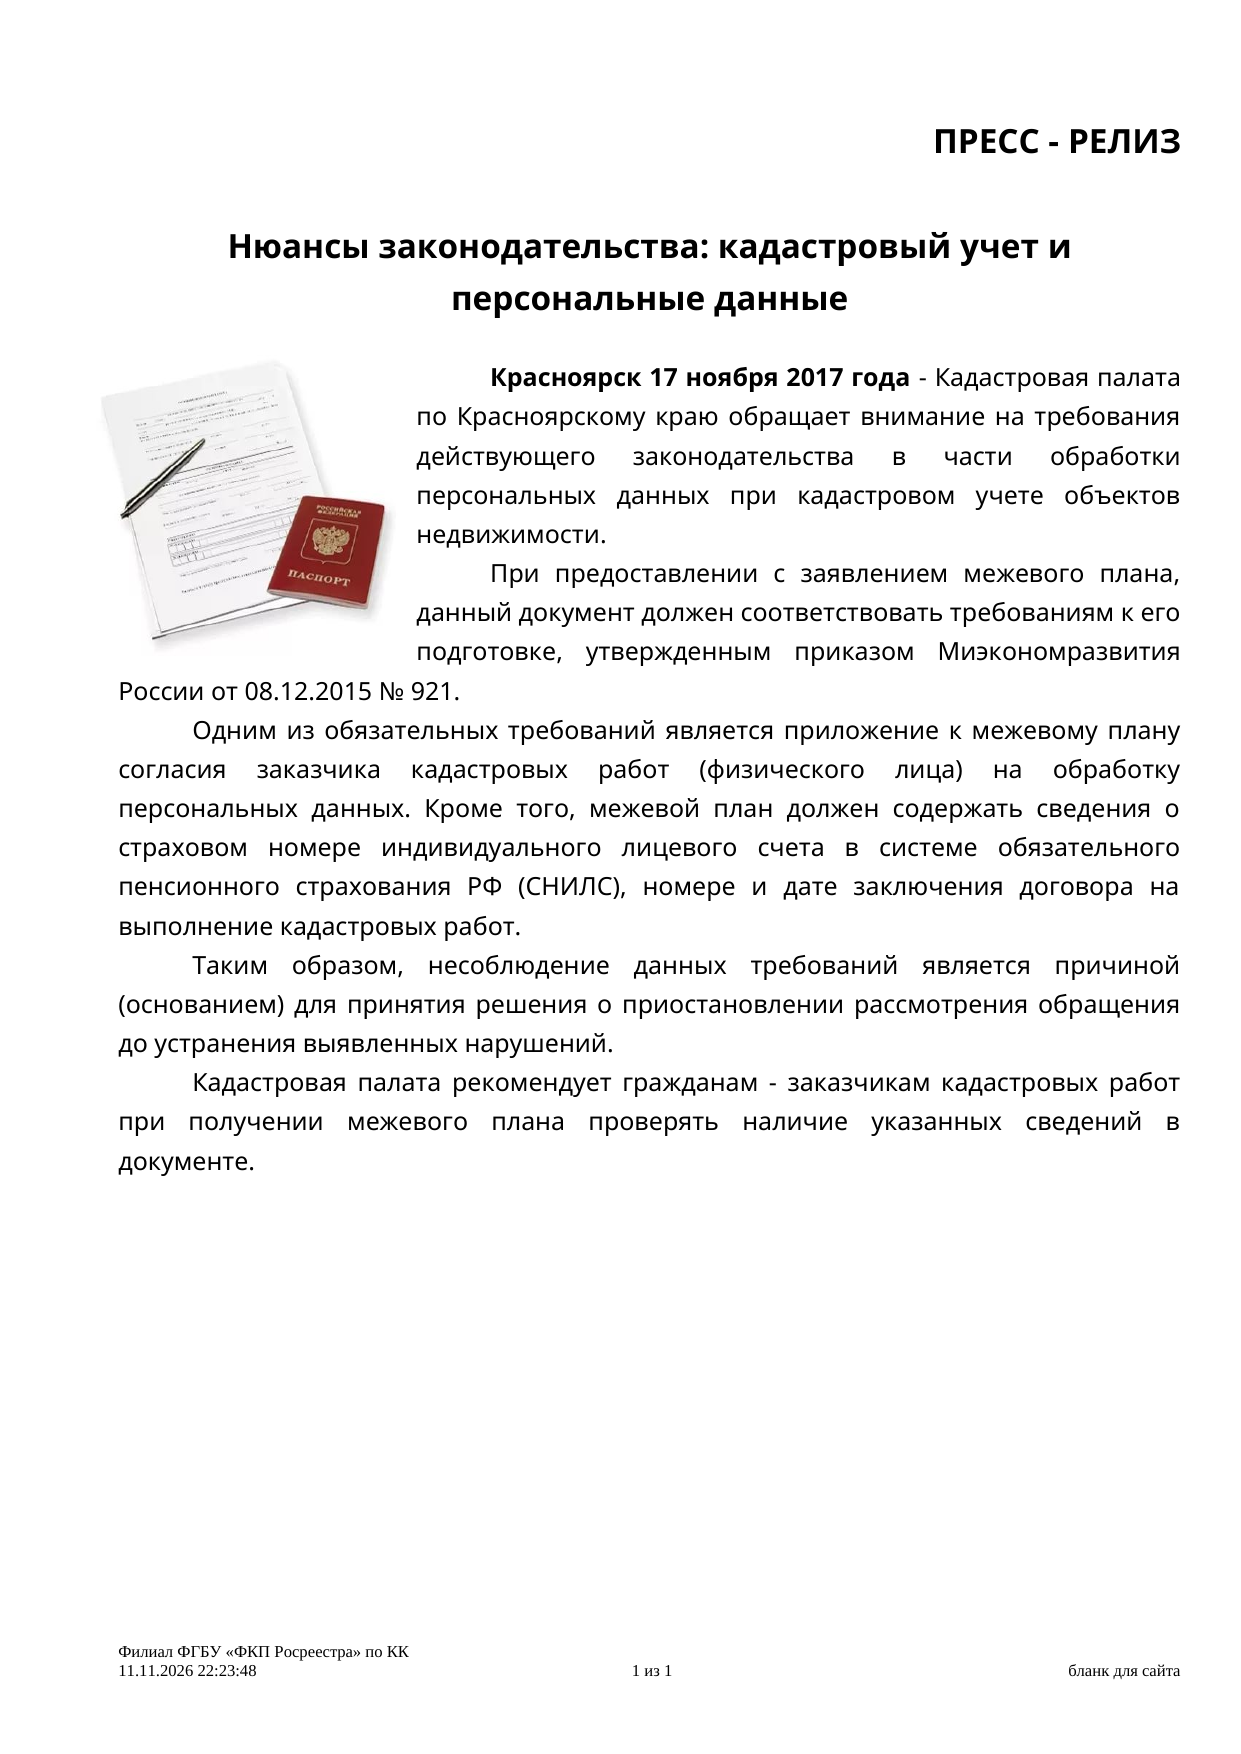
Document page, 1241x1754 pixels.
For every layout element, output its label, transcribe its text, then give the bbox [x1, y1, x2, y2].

text Красноярск 17 ноября 2017 года - Кадастровая палата по Красноярскому краю обращает внимание на требования действующего законодательства в части обработки персональных данных при кадастровом учете объектов недвижимости. [398, 360, 1181, 551]
picture [95, 355, 398, 656]
text Таким образом, несоблюдение данных требований является причиной (основанием) для принятия решения о приостановлении рассмотрения обращения до устранения выявленных нарушений. [118, 947, 1181, 1060]
text Нюансы законодательства: кадастровый учет и персональные данные [118, 222, 1181, 320]
text Кадастровая палата рекомендует гражданам - заказчикам кадастровых работ при получении межевого плана проверять наличие указанных сведений в документе. [118, 1065, 1181, 1177]
text Одним из обязательных требований является приложение к межевому плану согласия заказчика кадастровых работ (физического лица) на обработку персональных данных. Кроме того, межевой план должен содержать сведения о страховом номере индивидуального лицевого счета в системе обязательного пенсионного страхования РФ (СНИЛС), номере и дате заключения договора на выполнение кадастровых работ. [118, 712, 1181, 942]
text ПРЕСС - РЕЛИЗ [118, 118, 1181, 163]
text При предоставлении с заявлением межевого плана, данный документ должен соответствовать требованиям к его подготовке, утвержденным приказом Миэкономразвития России от 08.12.2015 № 921. [118, 556, 1181, 707]
